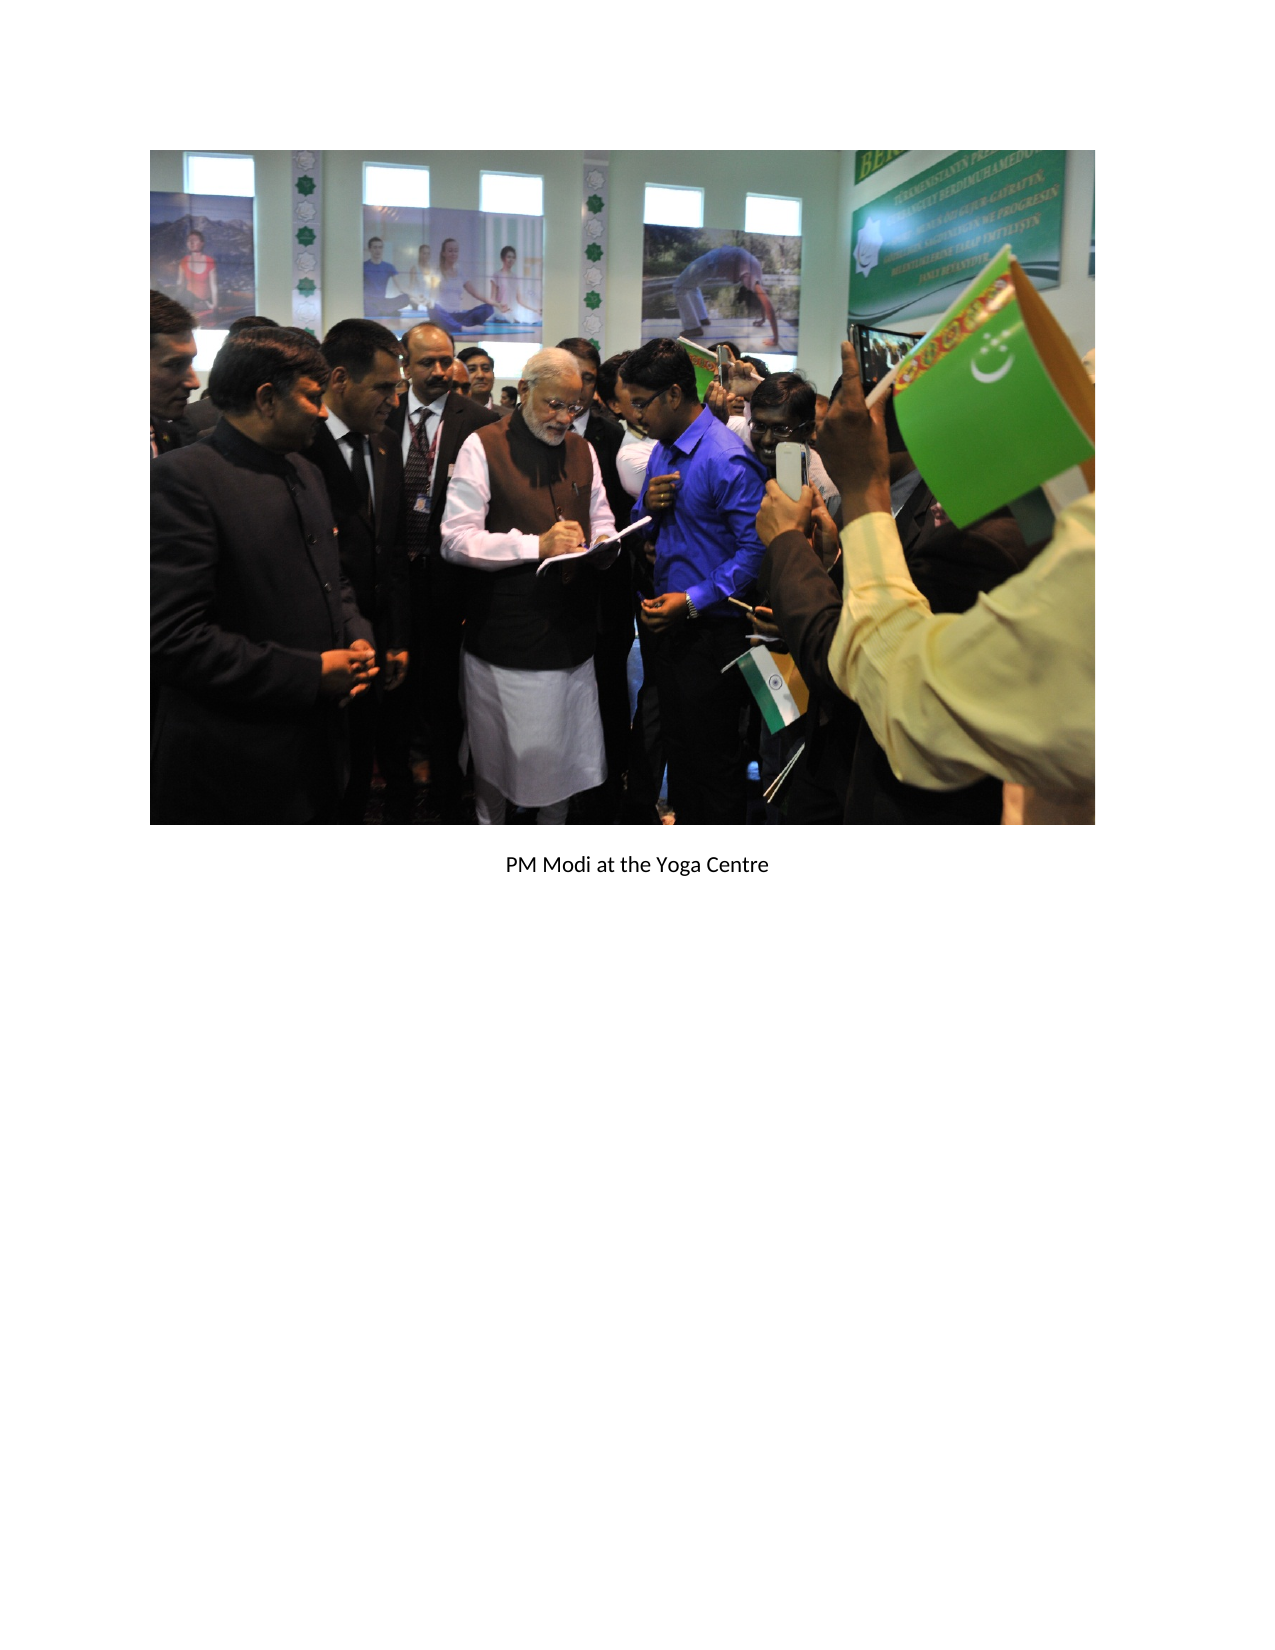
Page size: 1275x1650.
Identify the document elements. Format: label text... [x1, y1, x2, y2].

picture [150, 150, 1096, 825]
text PM Modi at the Yoga Centre [150, 850, 1125, 878]
